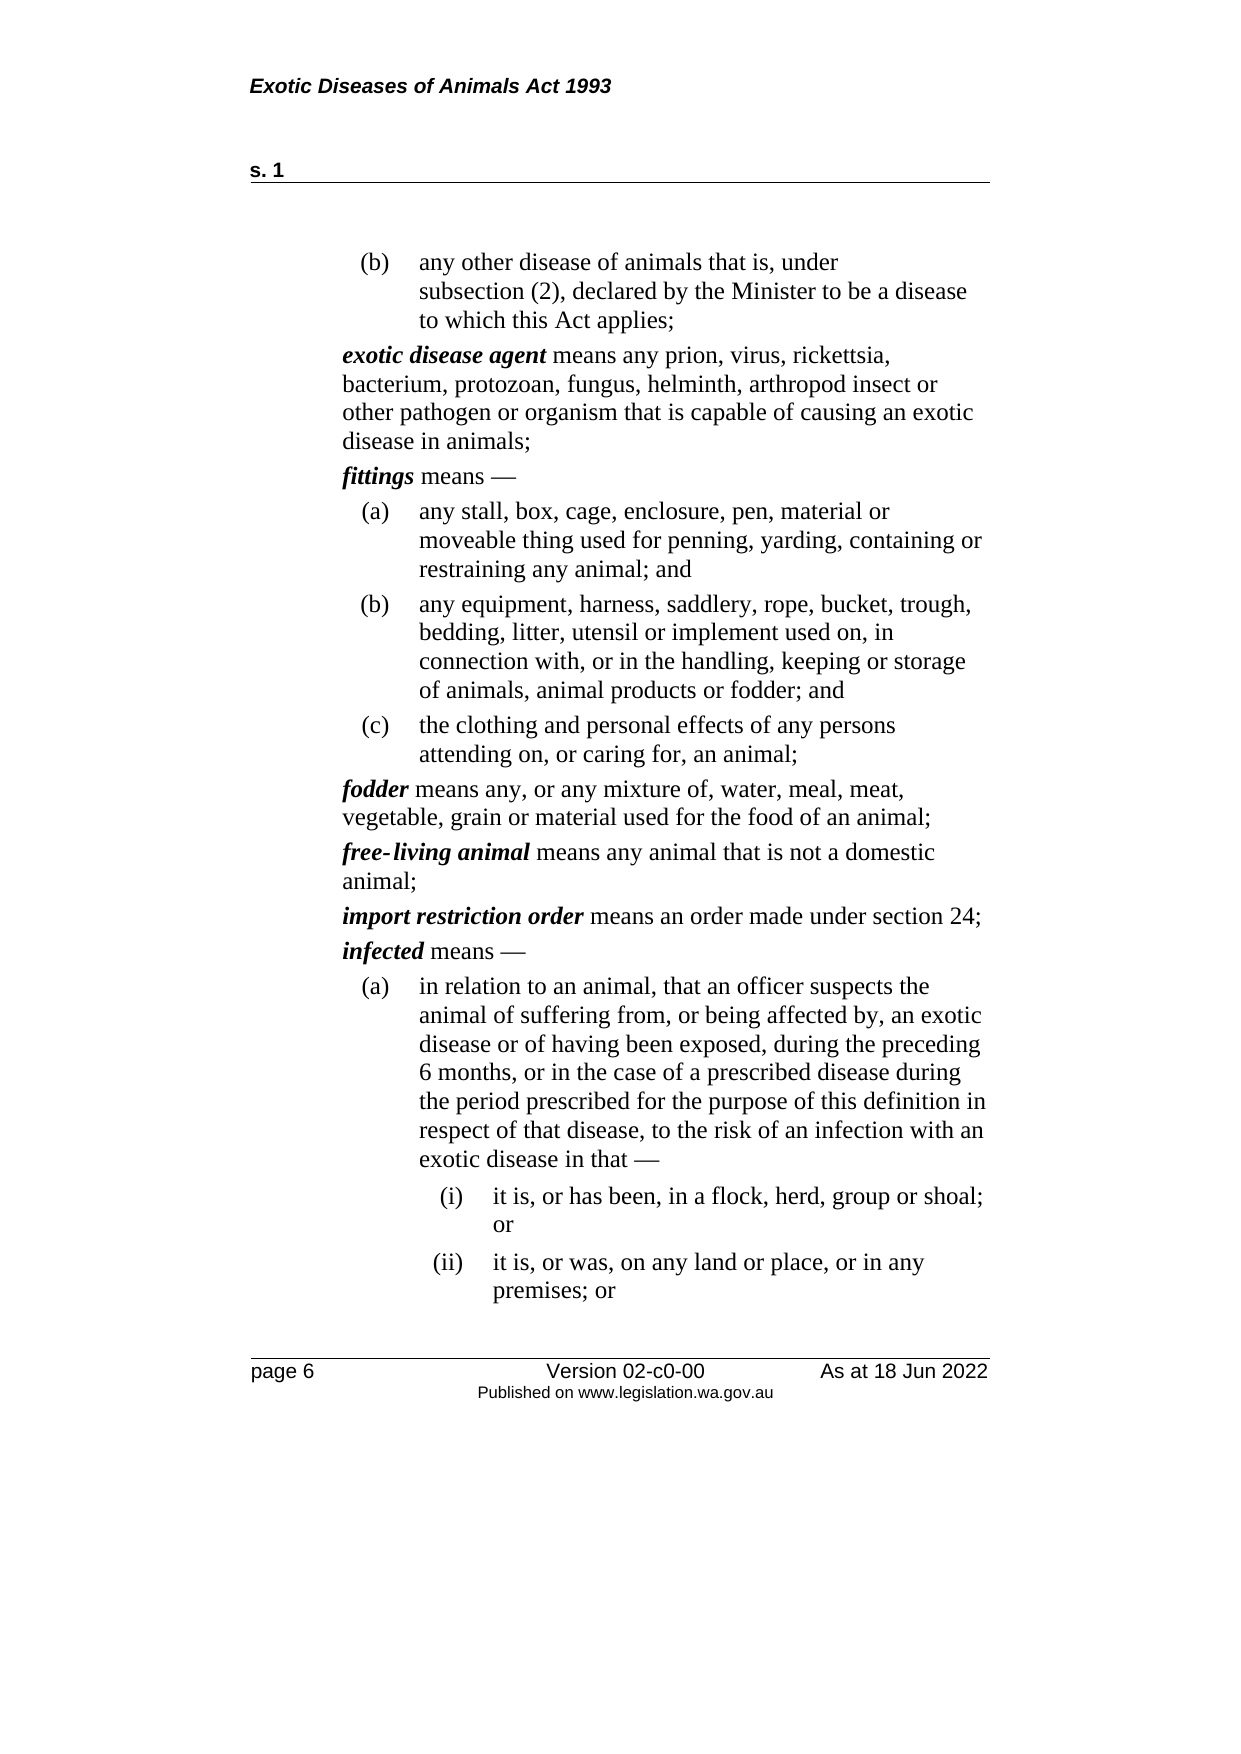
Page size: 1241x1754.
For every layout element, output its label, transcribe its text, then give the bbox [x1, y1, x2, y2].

text (ii) it is, or was, on any land or place, or in any premises; or [251, 1247, 990, 1304]
text exotic disease agent means any prion, virus, rickettsia, bacterium, protozoan, fungus, helminth, arthropod insect or other pathogen or organism that is capable of causing an exotic disease in animals; [251, 340, 990, 455]
text (a) in relation to an animal, that an officer suspects the animal of suffering from, or being affected by, an exotic disease or of having been exposed, during the preceding 6 months, or in the case of a prescribed disease during the period prescribed for the purpose of this definition in respect of that disease, to the risk of an infection with an exotic disease in that — [251, 971, 990, 1172]
text fodder means any, or any mixture of, water, meal, meat, vegetable, grain or material used for the food of an animal; [251, 774, 990, 831]
text (i) it is, or has been, in a flock, herd, group or shoal; or [251, 1181, 990, 1238]
text (c) the clothing and personal effects of any persons attending on, or caring for, an animal; [251, 710, 990, 767]
text (a) any stall, box, cage, enclosure, pen, material or moveable thing used for penning, yarding, containing or restraining any animal; and [251, 496, 990, 582]
text import restriction order means an order made under section 24; [251, 901, 990, 930]
text (b) any other disease of animals that is, under subsection (2), declared by the Minister to be a disease to which this Act applies; [251, 247, 990, 334]
text infected means — [251, 936, 990, 965]
text (b) any equipment, harness, saddlery, rope, bucket, trough, bedding, litter, utensil or implement used on, in connection with, or in the handling, keeping or storage of animals, animal products or fodder; and [251, 589, 990, 704]
text fittings means — [251, 461, 990, 490]
text free-living animal means any animal that is not a domestic animal; [251, 837, 990, 895]
